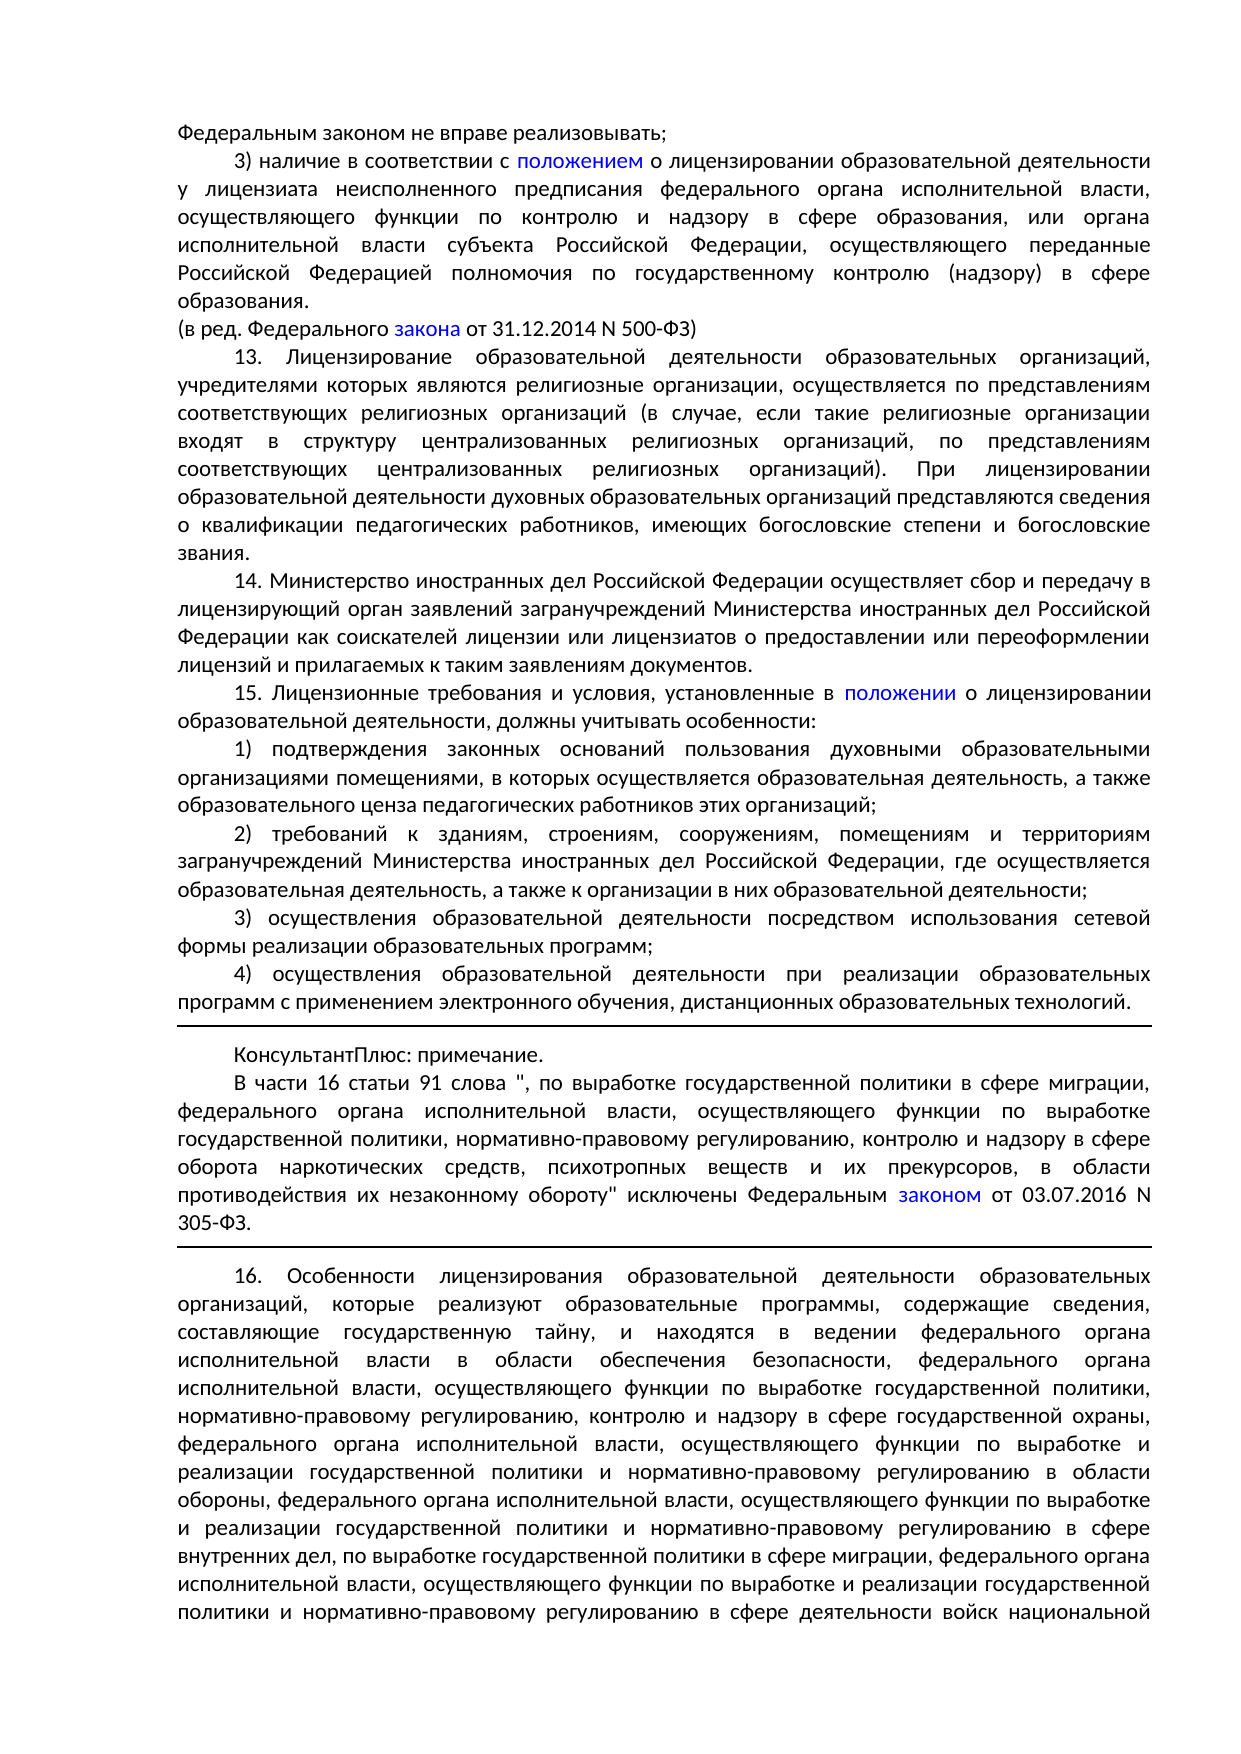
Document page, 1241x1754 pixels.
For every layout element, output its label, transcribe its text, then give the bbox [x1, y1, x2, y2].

text 3) осуществления образовательной деятельности посредством использования сетевой формы реализации образовательных программ; [177, 903, 1152, 959]
text 2) требований к зданиям, строениям, сооружениям, помещениям и территориям загранучреждений Министерства иностранных дел Российской Федерации, где осуществляется образовательная деятельность, а также к организации в них образовательной деятельности; [177, 819, 1152, 903]
text 1) подтверждения законных оснований пользования духовными образовательными организациями помещениями, в которых осуществляется образовательная деятельность, а также образовательного ценза педагогических работников этих организаций; [177, 734, 1152, 819]
text КонсультантПлюс: примечание. [177, 1040, 1152, 1068]
text 13. Лицензирование образовательной деятельности образовательных организаций, учредителями которых являются религиозные организации, осуществляется по представлениям соответствующих религиозных организаций (в случае, если такие религиозные организации входят в структуру централизованных религиозных организаций, по представлениям соответствующих централизованных религиозных организаций). При лицензировании образовательной деятельности духовных образовательных организаций представляются сведения о квалификации педагогических работников, имеющих богословские степени и богословские звания. [177, 342, 1152, 566]
text 14. Министерство иностранных дел Российской Федерации осуществляет сбор и передачу в лицензирующий орган заявлений загранучреждений Министерства иностранных дел Российской Федерации как соискателей лицензии или лицензиатов о предоставлении или переоформлении лицензий и прилагаемых к таким заявлениям документов. [177, 566, 1152, 678]
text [177, 118, 1152, 146]
text 15. Лицензионные требования и условия, установленные в положении о лицензировании образовательной деятельности, должны учитывать особенности: [177, 678, 1152, 734]
text (в ред. Федерального закона от 31.12.2014 N 500-ФЗ) [177, 314, 1152, 342]
text 4) осуществления образовательной деятельности при реализации образовательных программ с применением электронного обучения, дистанционных образовательных технологий. [177, 959, 1152, 1015]
text 3) наличие в соответствии с положением о лицензировании образовательной деятельности у лицензиата неисполненного предписания федерального органа исполнительной власти, осуществляющего функции по контролю и надзору в сфере образования, или органа исполнительной власти субъекта Российской Федерации, осуществляющего переданные Российской Федерацией полномочия по государственному контролю (надзору) в сфере образования. [177, 146, 1152, 314]
text В части 16 статьи 91 слова ", по выработке государственной политики в сфере миграции, федерального органа исполнительной власти, осуществляющего функции по выработке государственной политики, нормативно-правовому регулированию, контролю и надзору в сфере оборота наркотических средств, психотропных веществ и их прекурсоров, в области противодействия их незаконному обороту" исключены Федеральным законом от 03.07.2016 N 305-ФЗ. [177, 1068, 1152, 1236]
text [177, 1261, 1152, 1625]
